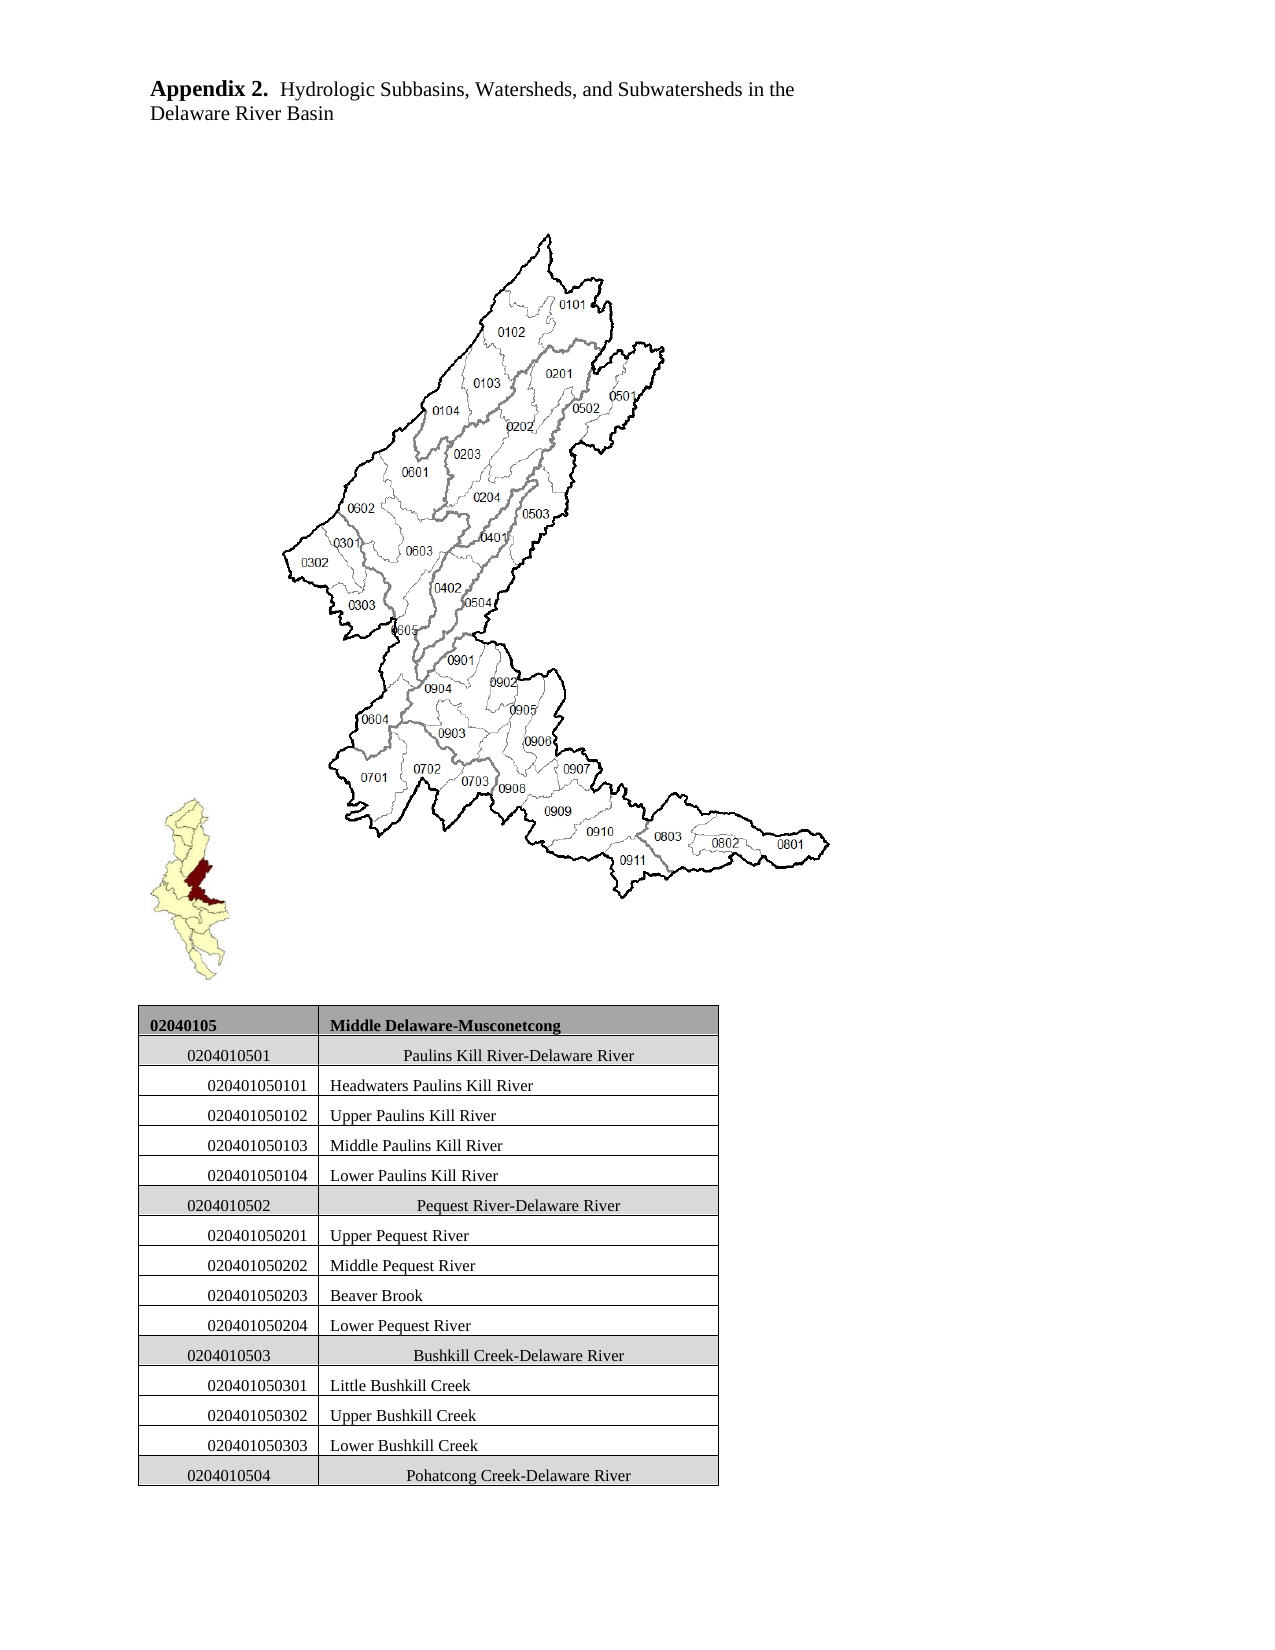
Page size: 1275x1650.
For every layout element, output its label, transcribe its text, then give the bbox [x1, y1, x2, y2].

table_cell Pequest River-Delaware River [319, 1186, 718, 1214]
table_header Middle Delaware-Musconetcong [319, 1006, 718, 1034]
table_cell 020401050302 [139, 1396, 318, 1424]
table_cell 0204010503 [139, 1336, 318, 1364]
table_cell Middle Paulins Kill River [319, 1126, 718, 1154]
table_cell 0204010502 [139, 1186, 318, 1214]
table_cell 020401050301 [139, 1366, 318, 1394]
table_cell Lower Bushkill Creek [319, 1426, 718, 1454]
picture [150, 150, 870, 980]
table_cell 020401050103 [139, 1126, 318, 1154]
table_cell 020401050203 [139, 1276, 318, 1304]
table_cell 020401050202 [139, 1246, 318, 1274]
table_cell Upper Pequest River [319, 1216, 718, 1244]
table_cell 020401050104 [139, 1156, 318, 1184]
table_cell Headwaters Paulins Kill River [319, 1066, 718, 1094]
table_cell Middle Pequest River [319, 1246, 718, 1274]
table_cell Beaver Brook [319, 1276, 718, 1304]
table_cell Upper Bushkill Creek [319, 1396, 718, 1424]
table_cell 0204010501 [139, 1036, 318, 1064]
table_cell Lower Paulins Kill River [319, 1156, 718, 1184]
table_cell Bushkill Creek-Delaware River [319, 1336, 718, 1364]
table_header 02040105 [139, 1006, 318, 1034]
table_cell Lower Pequest River [319, 1306, 718, 1334]
table_cell Little Bushkill Creek [319, 1366, 718, 1394]
table_cell 020401050101 [139, 1066, 318, 1094]
table_cell 020401050204 [139, 1306, 318, 1334]
table_cell 0204010504 [139, 1456, 318, 1484]
table_cell 020401050303 [139, 1426, 318, 1454]
table_cell Upper Paulins Kill River [319, 1096, 718, 1124]
table_cell 020401050102 [139, 1096, 318, 1124]
table_cell Pohatcong Creek-Delaware River [319, 1456, 718, 1484]
table_cell 020401050201 [139, 1216, 318, 1244]
table_cell Paulins Kill River-Delaware River [319, 1036, 718, 1064]
